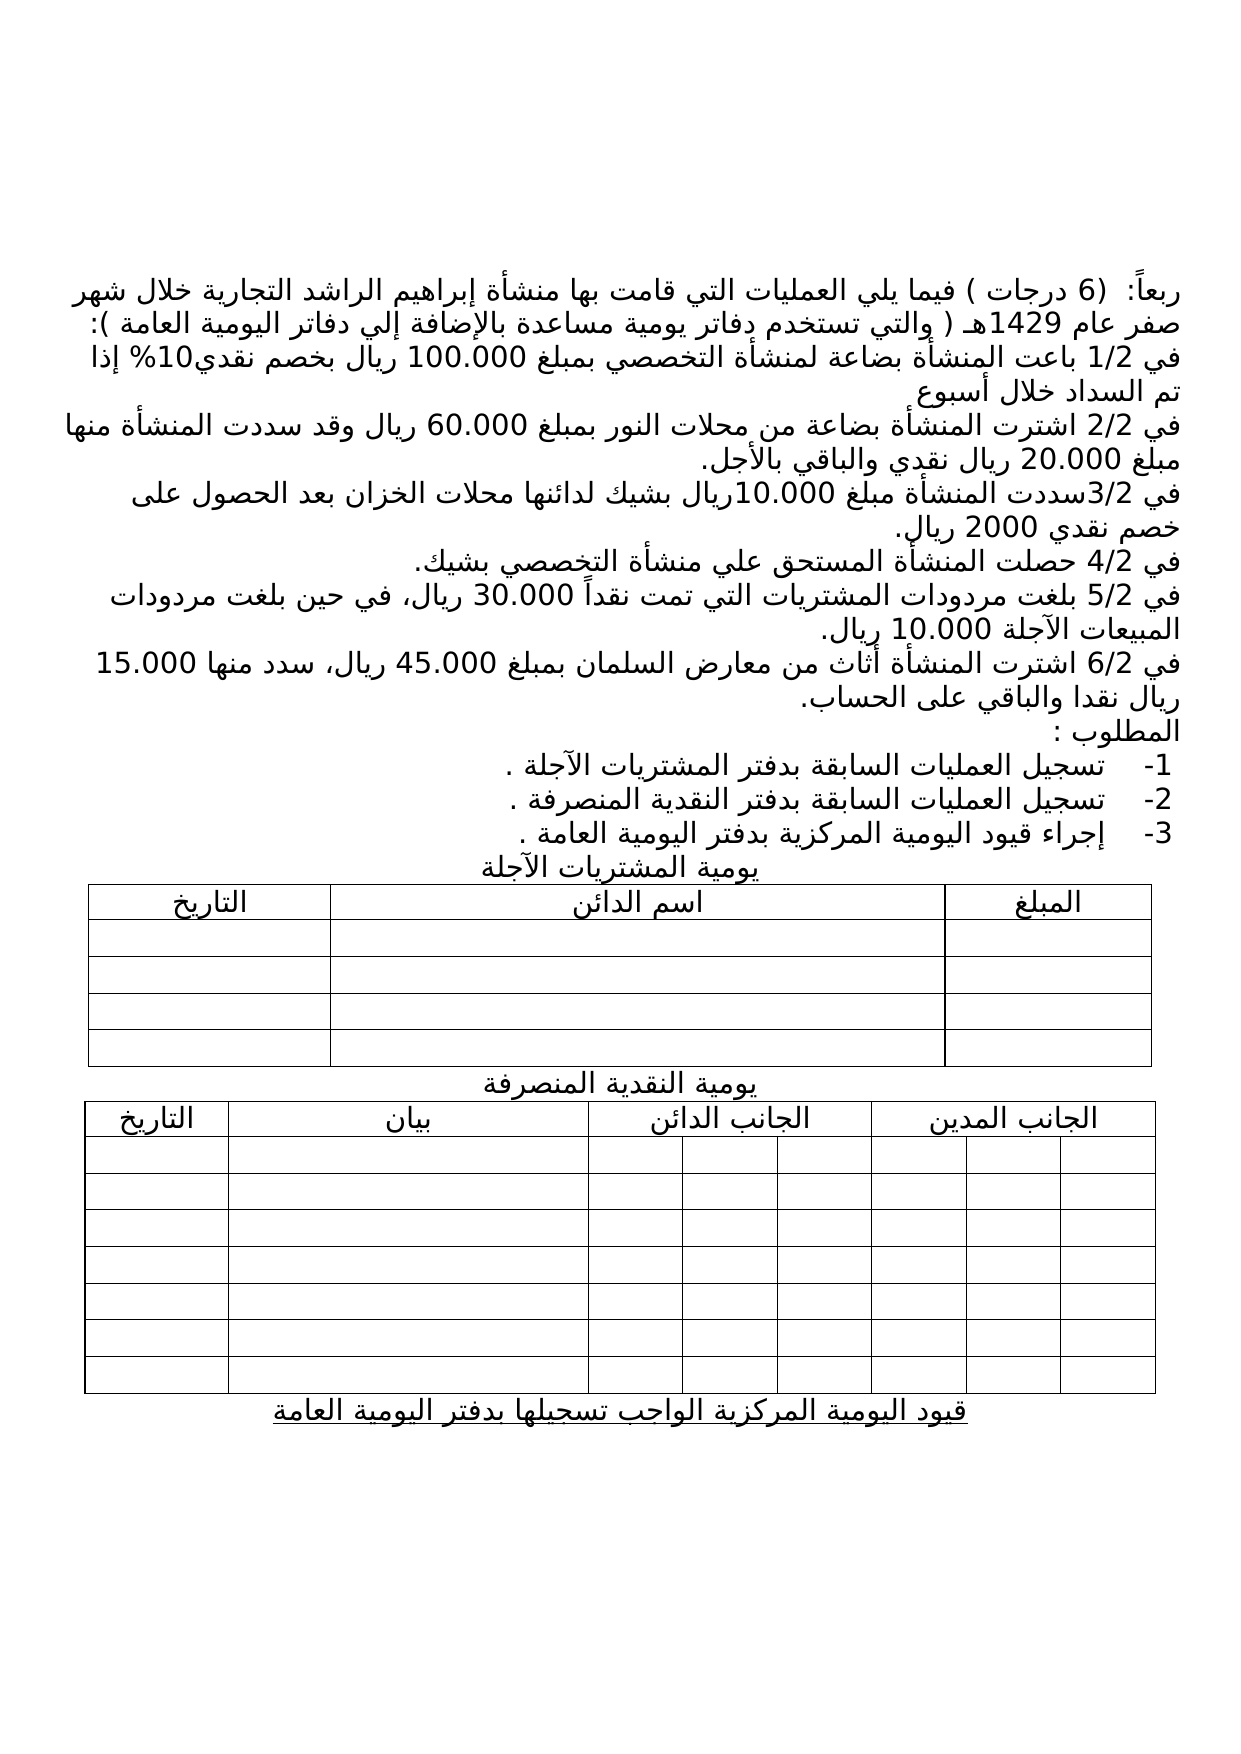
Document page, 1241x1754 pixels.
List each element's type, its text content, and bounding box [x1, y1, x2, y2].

table_cell [1061, 1210, 1155, 1246]
table_cell [86, 1284, 228, 1319]
table_cell [778, 1284, 871, 1319]
table_cell [589, 1137, 682, 1172]
table_cell [1061, 1320, 1155, 1356]
table_cell [683, 1137, 777, 1172]
table_cell [589, 1357, 682, 1392]
table_cell [683, 1174, 777, 1209]
table_cell [1061, 1284, 1155, 1319]
table_cell [589, 1174, 682, 1209]
table_cell [778, 1357, 871, 1392]
table_cell [872, 1320, 966, 1356]
table_cell [229, 1357, 588, 1392]
table_header التاريخ [89, 885, 330, 919]
table_header اسم الدائن [331, 885, 944, 919]
table_cell [86, 1357, 228, 1392]
table_cell [778, 1174, 871, 1209]
table_header المبلغ [946, 885, 1151, 919]
table_cell [1061, 1357, 1155, 1392]
text قيود اليومية المركزية الواجب تسجيلها بدفتر اليومية العامة [59, 1393, 1181, 1427]
table_cell [967, 1247, 1060, 1282]
list تسجيل العمليات السابقة بدفتر المشتريات الآجلة . [59, 748, 1144, 782]
table_cell [229, 1210, 588, 1246]
table_cell [589, 1210, 682, 1246]
table_cell [331, 1030, 944, 1066]
table_cell [86, 1174, 228, 1209]
table_cell [86, 1137, 228, 1172]
text في 2/2 اشترت المنشأة بضاعة من محلات النور بمبلغ 60.000 ريال وقد سددت المنشأة منها مبلغ 20.000 ريال نقدي والباقي بالأجل. [59, 409, 1181, 477]
table_cell [872, 1247, 966, 1282]
list تسجيل العمليات السابقة بدفتر النقدية المنصرفة . [59, 782, 1144, 816]
table_cell [967, 1284, 1060, 1319]
text في 1/2 باعت المنشأة بضاعة لمنشأة التخصصي بمبلغ 100.000 ريال بخصم نقدي10% إذا تم السداد خلال أسبوع [59, 341, 1181, 409]
table_header الجانب الدائن [589, 1102, 871, 1136]
text في 6/2 اشترت المنشأة أثاث من معارض السلمان بمبلغ 45.000 ريال، سدد منها 15.000 ريال نقدا والباقي على الحساب. [59, 646, 1181, 714]
text يومية النقدية المنصرفة [59, 1067, 1181, 1101]
table_cell [778, 1137, 871, 1172]
table_header الجانب المدين [872, 1102, 1155, 1136]
table_cell [946, 994, 1151, 1029]
table_cell [946, 920, 1151, 956]
table_cell [89, 920, 330, 956]
table_cell [331, 920, 944, 956]
table_cell [778, 1320, 871, 1356]
table_cell [967, 1357, 1060, 1392]
table_cell [872, 1137, 966, 1172]
table_cell [589, 1320, 682, 1356]
table_cell [1061, 1137, 1155, 1172]
table_cell [229, 1174, 588, 1209]
table_header بيان [229, 1102, 588, 1136]
table_cell [86, 1210, 228, 1246]
table_cell [872, 1174, 966, 1209]
table_cell [872, 1284, 966, 1319]
table_cell [967, 1174, 1060, 1209]
table_cell [872, 1357, 966, 1392]
table_cell [946, 1030, 1151, 1066]
table_cell [89, 994, 330, 1029]
table_cell [683, 1320, 777, 1356]
table_cell [683, 1247, 777, 1282]
table_cell [89, 957, 330, 992]
table_cell [86, 1247, 228, 1282]
table_cell [778, 1210, 871, 1246]
table_cell [331, 994, 944, 1029]
table_cell [967, 1320, 1060, 1356]
table_cell [1061, 1174, 1155, 1209]
list إجراء قيود اليومية المركزية بدفتر اليومية العامة . [59, 816, 1144, 850]
table_cell [229, 1320, 588, 1356]
text في 4/2 حصلت المنشأة المستحق علي منشأة التخصصي بشيك. [59, 544, 1181, 578]
table_cell [967, 1137, 1060, 1172]
table_cell [1061, 1247, 1155, 1282]
table_cell [229, 1137, 588, 1172]
table_cell [946, 957, 1151, 992]
text في 5/2 بلغت مردودات المشتريات التي تمت نقداً 30.000 ريال، في حين بلغت مردودات المبيعات الآجلة 10.000 ريال. [59, 578, 1181, 646]
text في 3/2سددت المنشأة مبلغ 10.000ريال بشيك لدائنها محلات الخزان بعد الحصول على خصم نقدي 2000 ريال. [59, 477, 1181, 544]
table_cell [89, 1030, 330, 1066]
table_cell [229, 1284, 588, 1319]
text المطلوب : [59, 714, 1181, 748]
table_cell [872, 1210, 966, 1246]
table_header التاريخ [86, 1102, 228, 1136]
table_cell [86, 1320, 228, 1356]
table_cell [229, 1247, 588, 1282]
table_cell [683, 1357, 777, 1392]
table_cell [778, 1247, 871, 1282]
text ربعاً: (6 درجات ) فيما يلي العمليات التي قامت بها منشأة إبراهيم الراشد التجارية خلال شهر صفر عام 1429هـ ( والتي تستخدم دفاتر يومية مساعدة بالإضافة إلي دفاتر اليومية العامة ): [59, 273, 1181, 341]
table_cell [331, 957, 944, 992]
table_cell [589, 1284, 682, 1319]
table_cell [683, 1284, 777, 1319]
text يومية المشتريات الآجلة [59, 850, 1181, 884]
table_cell [589, 1247, 682, 1282]
table_cell [967, 1210, 1060, 1246]
table_cell [683, 1210, 777, 1246]
